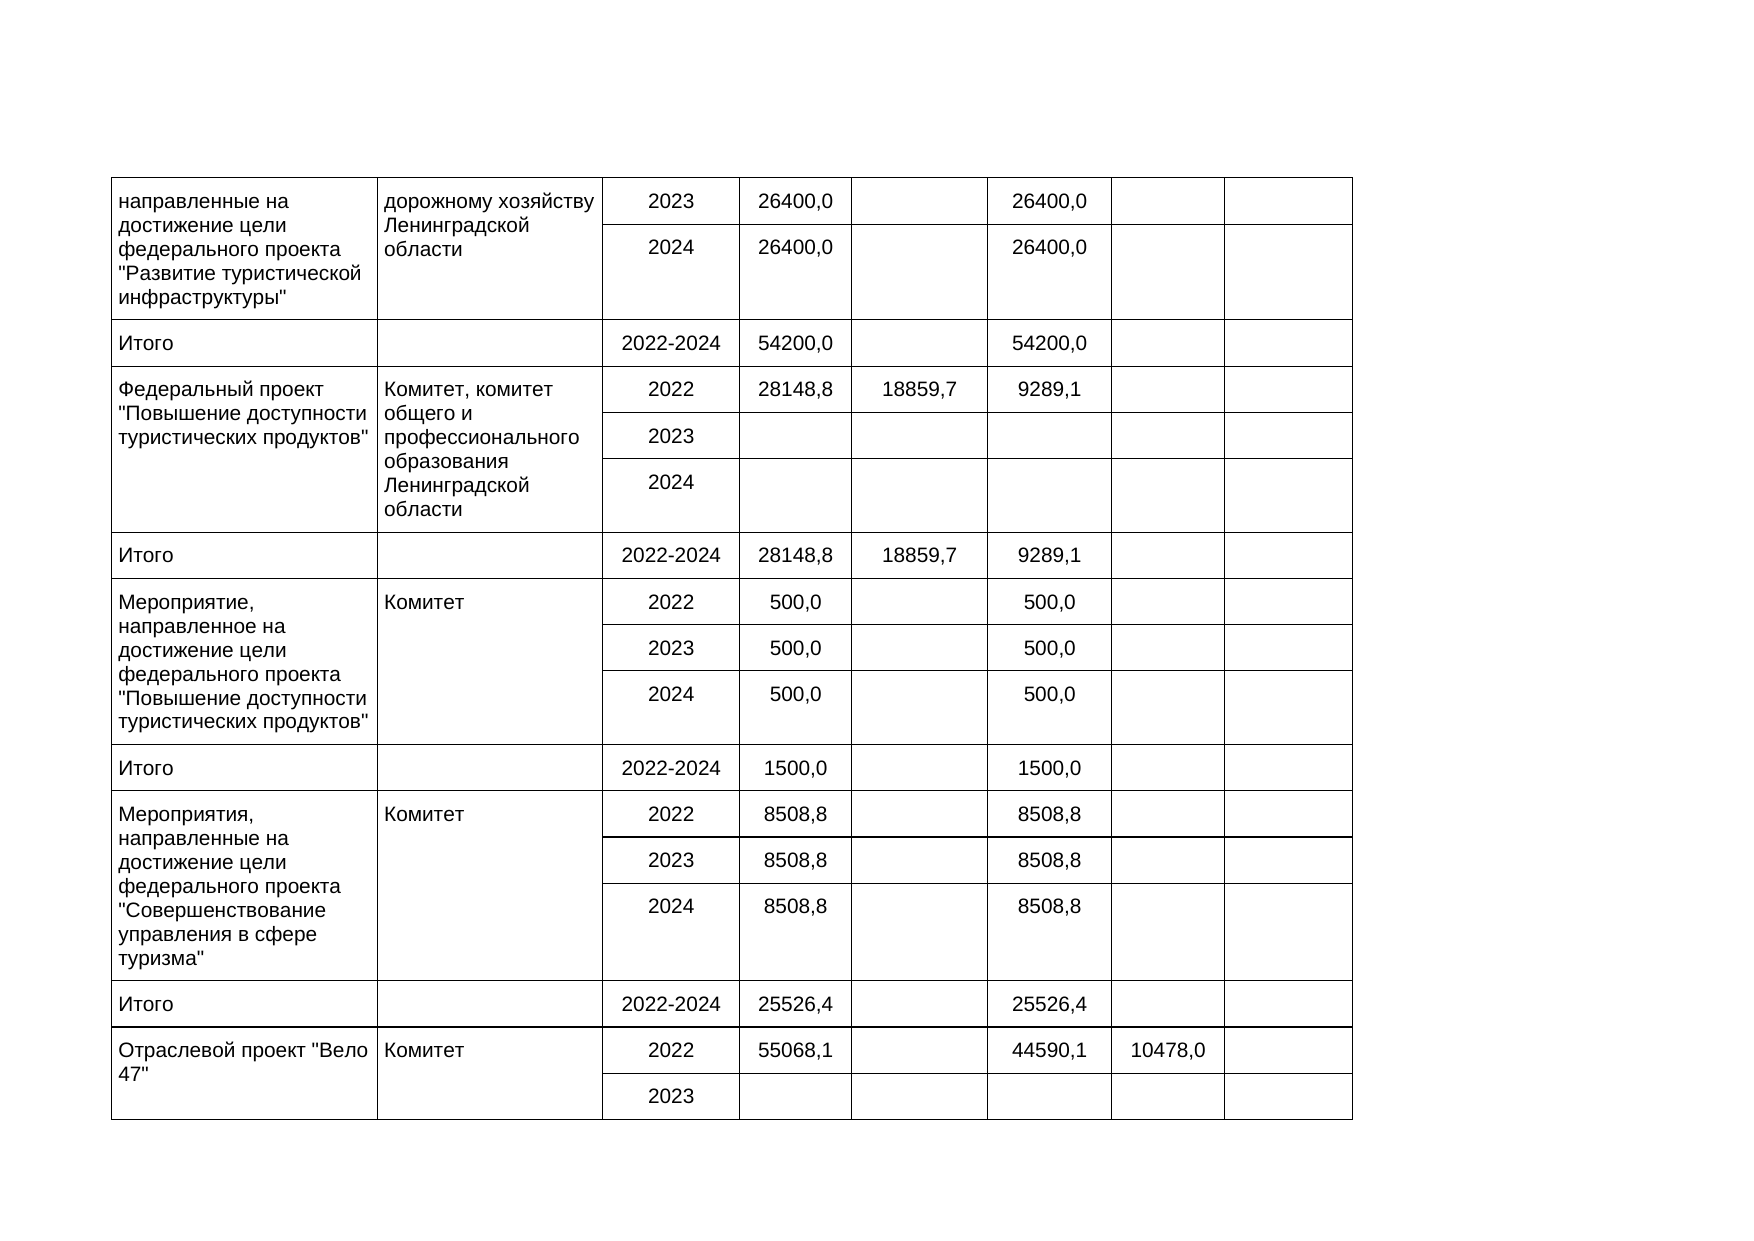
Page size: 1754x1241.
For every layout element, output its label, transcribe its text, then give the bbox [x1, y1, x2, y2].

table_cell [740, 1074, 851, 1119]
table_cell 55068,1 [740, 1028, 851, 1073]
table_cell [1225, 413, 1352, 458]
table_cell 8508,8 [988, 884, 1111, 980]
table_cell [1112, 745, 1224, 790]
table_cell 500,0 [988, 671, 1111, 744]
table_cell [1112, 1074, 1224, 1119]
table_cell 25526,4 [988, 981, 1111, 1026]
table_cell 9289,1 [988, 533, 1111, 578]
table_cell [1225, 745, 1352, 790]
table_cell 8508,8 [740, 791, 851, 836]
table_cell 2023 [603, 178, 739, 223]
table_cell 2023 [603, 413, 739, 458]
table_cell 2022-2024 [603, 981, 739, 1026]
table_cell [852, 745, 987, 790]
table_cell [852, 579, 987, 624]
table_cell [1112, 320, 1224, 366]
table_cell 2022 [603, 1028, 739, 1073]
table_cell 8508,8 [988, 791, 1111, 836]
table_cell [378, 981, 602, 1026]
table_cell 2023 [603, 1074, 739, 1119]
table_cell Комитет [378, 579, 602, 744]
table_cell [852, 671, 987, 744]
table_cell [1225, 533, 1352, 578]
table_cell [852, 884, 987, 980]
table_cell 28148,8 [740, 367, 851, 412]
table_cell [852, 791, 987, 836]
table_cell 54200,0 [988, 320, 1111, 366]
table_cell [852, 320, 987, 366]
table_cell 2023 [603, 625, 739, 670]
table_cell [852, 459, 987, 532]
table_cell [1225, 625, 1352, 670]
table_cell 25526,4 [740, 981, 851, 1026]
table_cell Отраслевой проект "Вело 47" [112, 1028, 377, 1119]
table_cell 500,0 [740, 625, 851, 670]
table_cell 500,0 [740, 671, 851, 744]
table_cell Комитет [378, 1028, 602, 1119]
table_cell [1112, 225, 1224, 319]
table_cell [1225, 791, 1352, 836]
table_cell [1112, 791, 1224, 836]
table_cell 2024 [603, 459, 739, 532]
table_cell 2022 [603, 367, 739, 412]
table_cell 500,0 [988, 579, 1111, 624]
table_cell 1500,0 [740, 745, 851, 790]
table_cell [1112, 459, 1224, 532]
table_cell [852, 838, 987, 883]
table_cell [1225, 1074, 1352, 1119]
table_cell [988, 1074, 1111, 1119]
table_cell 2022 [603, 579, 739, 624]
table_cell [1225, 1028, 1352, 1073]
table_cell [112, 178, 377, 319]
table_cell [988, 413, 1111, 458]
table_cell [852, 625, 987, 670]
table_cell [1225, 838, 1352, 883]
table_cell [1112, 178, 1224, 223]
table_cell 2024 [603, 671, 739, 744]
table_cell 2024 [603, 884, 739, 980]
table_cell [1225, 367, 1352, 412]
table_cell [740, 413, 851, 458]
table_cell 1500,0 [988, 745, 1111, 790]
table_cell 18859,7 [852, 367, 987, 412]
table_cell [1112, 367, 1224, 412]
table_cell 500,0 [988, 625, 1111, 670]
table_cell [1112, 413, 1224, 458]
table_cell Мероприятие, направленное на достижение цели федерального проекта "Повышение доступности туристических продуктов" [112, 579, 377, 744]
table_cell [1225, 178, 1352, 223]
table_cell Итого [112, 320, 377, 366]
table_cell 26400,0 [740, 178, 851, 223]
table_cell [988, 459, 1111, 532]
table_cell Федеральный проект "Повышение доступности туристических продуктов" [112, 367, 377, 532]
table_cell 9289,1 [988, 367, 1111, 412]
table_cell [1112, 579, 1224, 624]
table_cell [1225, 579, 1352, 624]
table_cell [378, 320, 602, 366]
table_cell 2022-2024 [603, 745, 739, 790]
table_cell [852, 1028, 987, 1073]
table_cell 10478,0 [1112, 1028, 1224, 1073]
table_cell [1225, 320, 1352, 366]
table_cell [852, 413, 987, 458]
table_cell 28148,8 [740, 533, 851, 578]
table_cell 500,0 [740, 579, 851, 624]
table_cell 26400,0 [988, 225, 1111, 319]
table_cell 2022 [603, 791, 739, 836]
table_cell [852, 225, 987, 319]
table_cell Комитет, комитет общего и профессионального образования Ленинградской области [378, 367, 602, 532]
table_cell [1112, 884, 1224, 980]
table_cell [1225, 671, 1352, 744]
table_cell [1112, 838, 1224, 883]
table_cell 2022-2024 [603, 320, 739, 366]
table_cell 54200,0 [740, 320, 851, 366]
table_cell 2024 [603, 225, 739, 319]
table_cell 26400,0 [740, 225, 851, 319]
table_cell 2022-2024 [603, 533, 739, 578]
table_cell [378, 745, 602, 790]
table_cell Мероприятия, направленные на достижение цели федерального проекта "Совершенствование управления в сфере туризма" [112, 791, 377, 980]
table_cell [740, 459, 851, 532]
table_cell 8508,8 [988, 838, 1111, 883]
table_cell [1112, 533, 1224, 578]
table_cell [852, 1074, 987, 1119]
table_cell [852, 178, 987, 223]
table_cell Итого [112, 981, 377, 1026]
table_cell [1225, 459, 1352, 532]
table_cell [1225, 884, 1352, 980]
table_cell [852, 981, 987, 1026]
table_cell 8508,8 [740, 838, 851, 883]
table_cell [1112, 671, 1224, 744]
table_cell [378, 178, 602, 319]
table_cell [1112, 625, 1224, 670]
table_cell 44590,1 [988, 1028, 1111, 1073]
table_cell Итого [112, 533, 377, 578]
table_cell 18859,7 [852, 533, 987, 578]
table_cell 2023 [603, 838, 739, 883]
table_cell [1225, 225, 1352, 319]
table_cell Комитет [378, 791, 602, 980]
table_cell Итого [112, 745, 377, 790]
table_cell [1225, 981, 1352, 1026]
table_cell 26400,0 [988, 178, 1111, 223]
table_cell [378, 533, 602, 578]
table_cell [1112, 981, 1224, 1026]
table_cell 8508,8 [740, 884, 851, 980]
